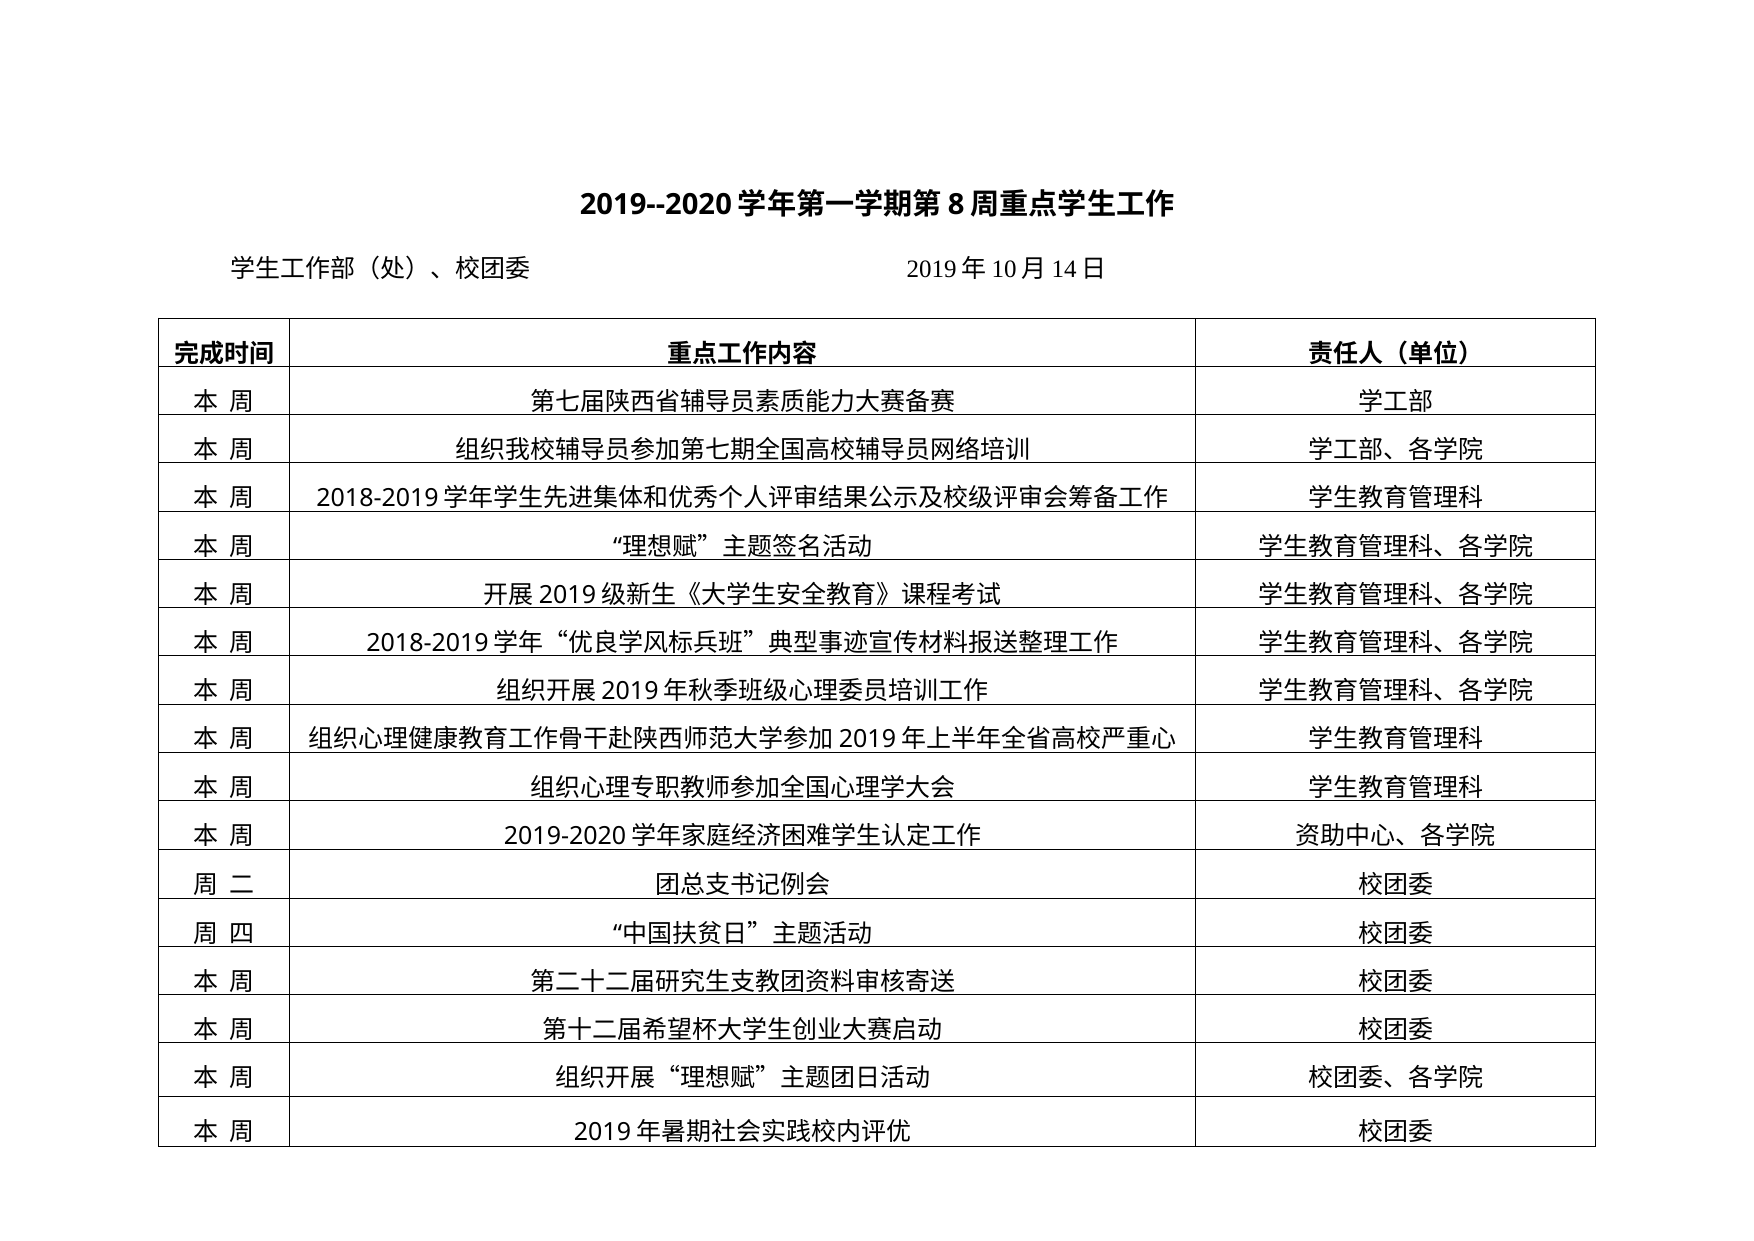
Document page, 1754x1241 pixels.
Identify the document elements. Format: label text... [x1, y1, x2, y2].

table_cell “中国扶贫日”主题活动 [290, 899, 1195, 946]
table_cell 周 二 [159, 850, 289, 898]
table_cell 第七届陕西省辅导员素质能力大赛备赛 [290, 367, 1195, 414]
table_cell 本 周 [159, 608, 289, 655]
table_cell 组织我校辅导员参加第七期全国高校辅导员网络培训 [290, 415, 1195, 462]
table_cell 本 周 [159, 415, 289, 462]
table_cell 学生教育管理科、各学院 [1196, 656, 1595, 703]
table_cell 本 周 [159, 705, 289, 752]
table_cell 本 周 [159, 656, 289, 703]
table_cell 本 周 [159, 463, 289, 511]
table_cell 周 四 [159, 899, 289, 946]
table_cell 资助中心、各学院 [1196, 801, 1595, 849]
table_cell 组织开展“理想赋”主题团日活动 [290, 1043, 1195, 1096]
table_cell 2018-2019学年学生先进集体和优秀个人评审结果公示及校级评审会筹备工作 [290, 463, 1195, 511]
table_cell 组织心理健康教育工作骨干赴陕西师范大学参加2019年上半年全省高校严重心理危机事件研判会暨全省大学生心理危机事件成功干预案例培训会 [290, 705, 1195, 752]
table_cell 本 周 [159, 1097, 289, 1146]
table_cell 学生教育管理科、各学院 [1196, 608, 1595, 655]
table_cell 第十二届希望杯大学生创业大赛启动 [290, 995, 1195, 1042]
table_cell 2018-2019学年“优良学风标兵班”典型事迹宣传材料报送整理工作 [290, 608, 1195, 655]
table_cell 本 周 [159, 947, 289, 994]
table_cell 本 周 [159, 1043, 289, 1096]
table_cell 校团委 [1196, 947, 1595, 994]
table_cell 开展2019级新生《大学生安全教育》课程考试 [290, 560, 1195, 607]
table_cell 学工部、各学院 [1196, 415, 1595, 462]
table_cell 本 周 [159, 753, 289, 800]
table_header 责任人（单位） [1196, 319, 1595, 366]
table_cell 校团委 [1196, 850, 1595, 898]
table_cell 校团委 [1196, 1097, 1595, 1146]
text 2019--2020学年第一学期第8周重点学生工作 [118, 169, 1636, 234]
table_cell 校团委 [1196, 899, 1595, 946]
table_cell 学生教育管理科 [1196, 463, 1595, 511]
table_cell 组织开展2019年秋季班级心理委员培训工作 [290, 656, 1195, 703]
table_header 重点工作内容 [290, 319, 1195, 366]
table_cell 第二十二届研究生支教团资料审核寄送 [290, 947, 1195, 994]
table_cell 组织心理专职教师参加全国心理学大会 [290, 753, 1195, 800]
table_cell 学生教育管理科 [1196, 753, 1595, 800]
table_header 完成时间 [159, 319, 289, 366]
table_cell 学生教育管理科、各学院 [1196, 512, 1595, 559]
table_cell 学工部 [1196, 367, 1595, 414]
table_cell 团总支书记例会 [290, 850, 1195, 898]
text 学生工作部（处）、校团委 2019年10月14日 [118, 234, 1636, 299]
table_cell 本 周 [159, 560, 289, 607]
table_cell 学生教育管理科 [1196, 705, 1595, 752]
table_cell 校团委 [1196, 995, 1595, 1042]
table_cell 本 周 [159, 801, 289, 849]
table_cell 校团委、各学院 [1196, 1043, 1595, 1096]
table_cell 学生教育管理科、各学院 [1196, 560, 1595, 607]
table_cell 2019-2020学年家庭经济困难学生认定工作 [290, 801, 1195, 849]
table_cell 本 周 [159, 367, 289, 414]
table_cell 2019年暑期社会实践校内评优 [290, 1097, 1195, 1146]
table_cell 本 周 [159, 512, 289, 559]
table_cell 本 周 [159, 995, 289, 1042]
table_cell “理想赋”主题签名活动 [290, 512, 1195, 559]
